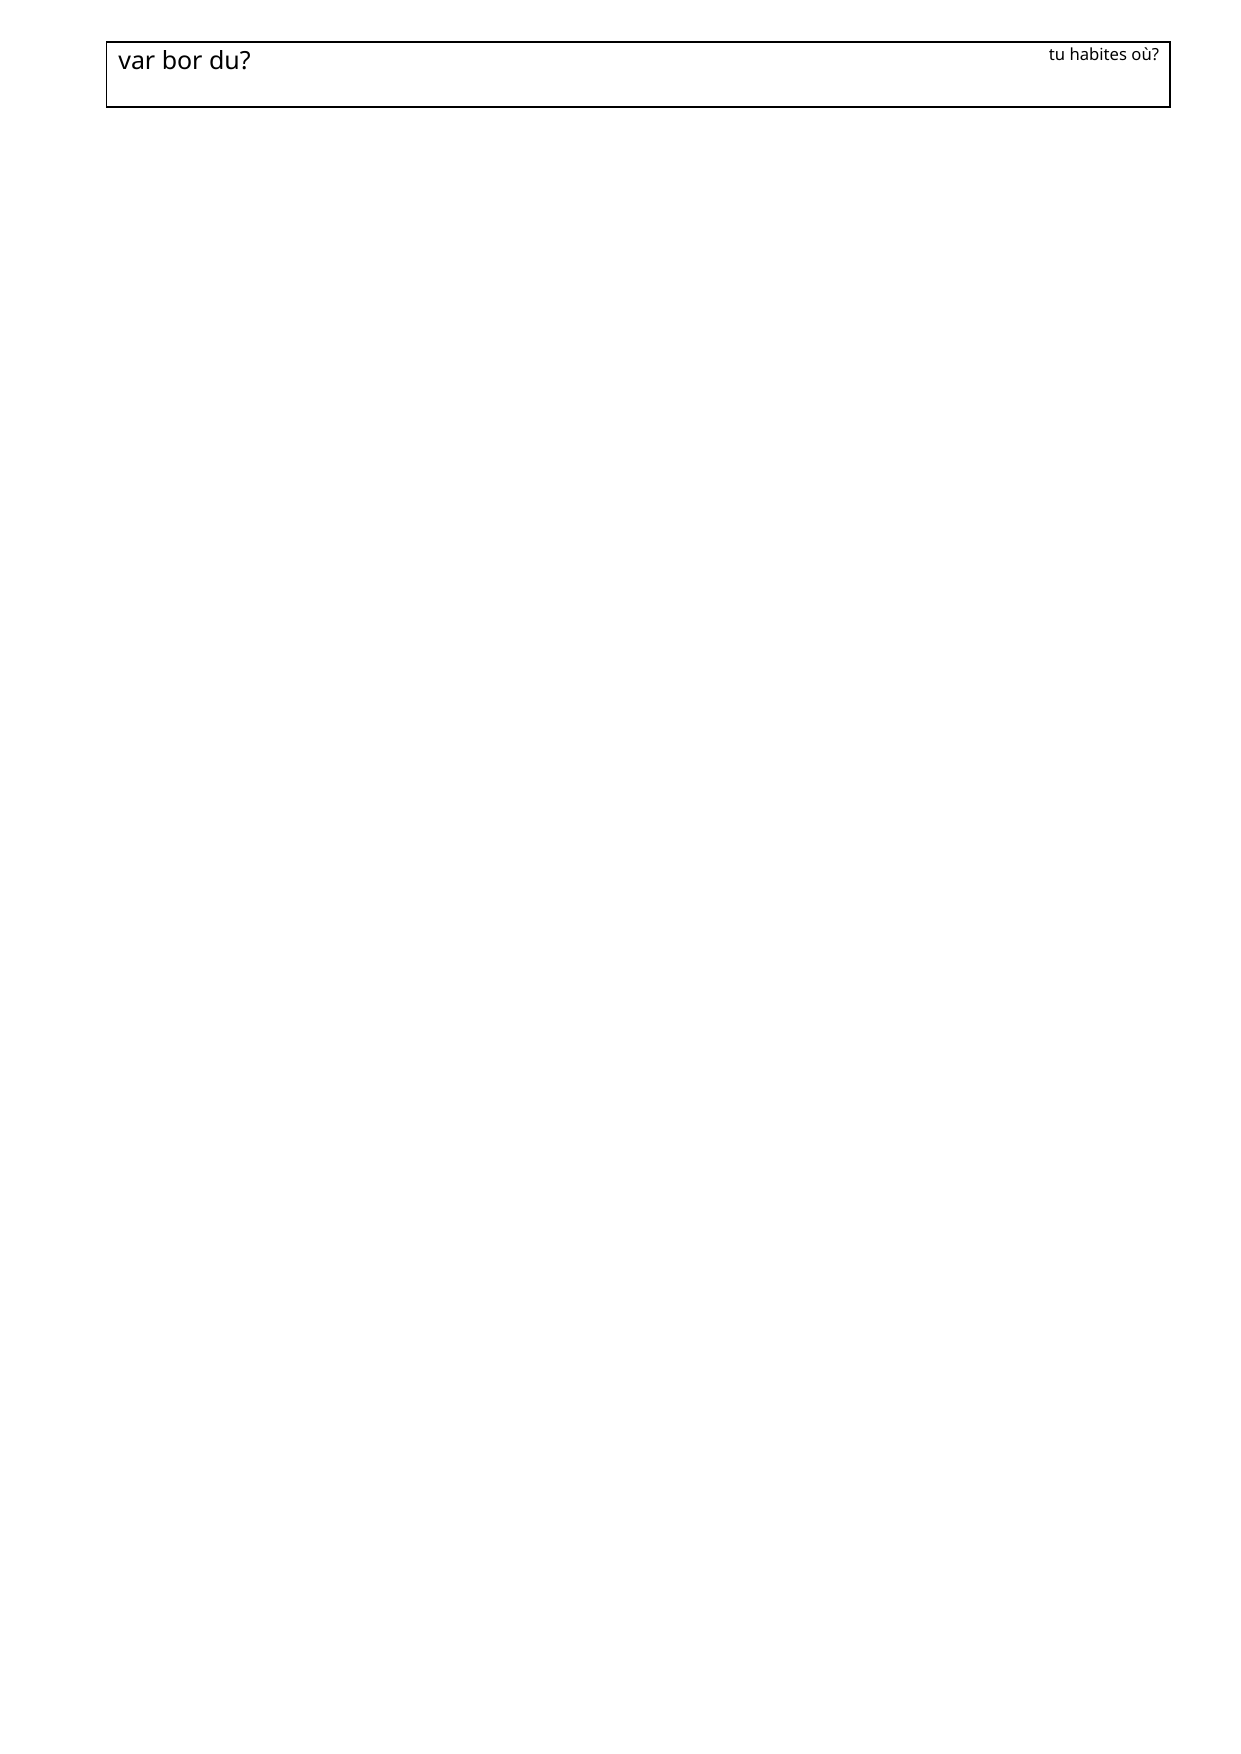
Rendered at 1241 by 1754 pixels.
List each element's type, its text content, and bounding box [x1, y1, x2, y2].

table_header var bor du? [107, 43, 943, 106]
table_header tu habites où? [943, 43, 1169, 106]
